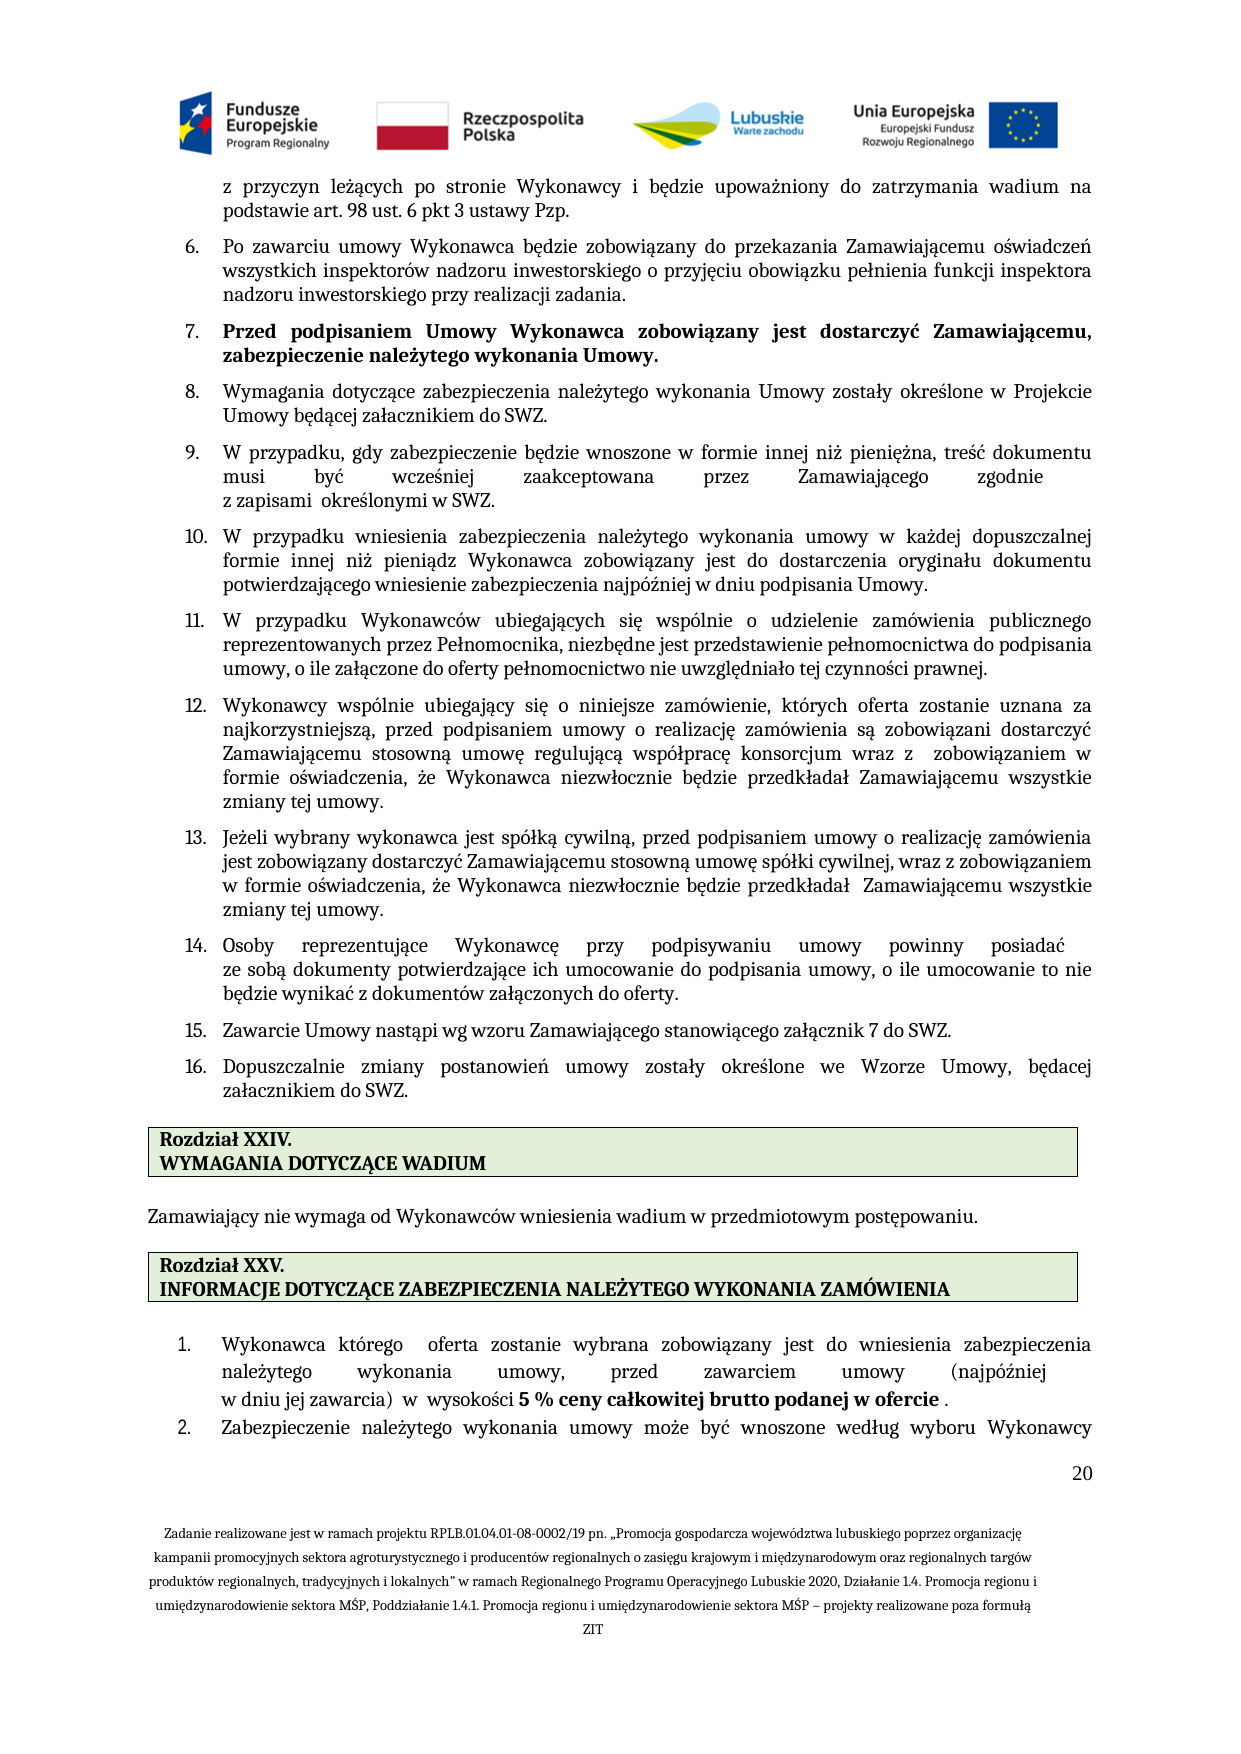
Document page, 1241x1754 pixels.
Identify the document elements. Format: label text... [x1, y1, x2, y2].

list Wymagania dotyczące zabezpieczenia należytego wykonania Umowy zostały określone w Projekcie Umowy będącej załacznikiem do SWZ. [185, 380, 1093, 428]
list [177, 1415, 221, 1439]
list Przed podpisaniem Umowy Wykonawca zobowiązany jest dostarczyć Zamawiającemu, zabezpieczenie należytego wykonania Umowy. [185, 319, 1093, 367]
list Jeżeli wybrany wykonawca jest spółką cywilną, przed podpisaniem umowy o realizację zamówienia jest zobowiązany dostarczyć Zamawiającemu stosowną umowę spółki cywilnej, wraz z zobowiązaniem w formie oświadczenia, że Wykonawca niezwłocznie będzie przedkładał Zamawiającemu wszystkie zmiany tej umowy. [185, 826, 1093, 922]
list Zabezpieczenie należytego wykonania umowy może być wnoszone według wyboru Wykonawcy w jednej lub w kilku następujących formach: [242, 1415, 1093, 1439]
list Wykonawca którego oferta zostanie wybrana zobowiązany jest do wniesienia zabezpieczenia należytego wykonania umowy, przed zawarciem umowy (najpóźniej w dniu jej zawarcia) w wysokości 5 % ceny całkowitej brutto podanej w ofercie . [177, 1331, 1093, 1411]
list W przypadku wniesienia zabezpieczenia należytego wykonania umowy w każdej dopuszczalnej formie innej niż pieniądz Wykonawca zobowiązany jest do dostarczenia oryginału dokumentu potwierdzającego wniesienie zabezpieczenia najpóźniej w dniu podpisania Umowy. [185, 525, 1093, 597]
list Osoby reprezentujące Wykonawcę przy podpisywaniu umowy powinny posiadać ze sobą dokumenty potwierdzające ich umocowanie do podpisania umowy, o ile umocowanie to nie będzie wynikać z dokumentów załączonych do oferty. [185, 934, 1093, 1006]
table_header Rozdział XXIV. WYMAGANIA DOTYCZĄCE WADIUM [149, 1128, 1077, 1176]
list W przypadku Wykonawców ubiegających się wspólnie o udzielenie zamówienia publicznego reprezentowanych przez Pełnomocnika, niezbędne jest przedstawienie pełnomocnictwa do podpisania umowy, o ile załączone do oferty pełnomocnictwo nie uwzględniało tej czynności prawnej. [185, 609, 1093, 681]
picture [147, 73, 1093, 175]
list Dopuszczalnie zmiany postanowień umowy zostały określone we Wzorze Umowy, będacej załacznikiem do SWZ. [185, 1055, 1093, 1103]
table_header Rozdział XXV. INFORMACJE DOTYCZĄCE ZABEZPIECZENIA NALEŻYTEGO WYKONANIA ZAMÓWIENIA [149, 1253, 1077, 1301]
text Zamawiający nie wymaga od Wykonawców wniesienia wadium w przedmiotowym postępowaniu. [148, 1204, 1093, 1228]
list W przypadku, gdy zabezpieczenie będzie wnoszone w formie innej niż pieniężna, treść dokumentu musi być wcześniej zaakceptowana przez Zamawiającego zgodnie z zapisami określonymi w SWZ. [185, 440, 1093, 512]
list Wykonawcy wspólnie ubiegający się o niniejsze zamówienie, których oferta zostanie uznana za najkorzystniejszą, przed podpisaniem umowy o realizację zamówienia są zobowiązani dostarczyć Zamawiającemu stosowną umowę regulującą współpracę konsorcjum wraz z zobowiązaniem w formie oświadczenia, że Wykonawca niezwłocznie będzie przedkładał Zamawiającemu wszystkie zmiany tej umowy. [185, 693, 1093, 813]
list Po zawarciu umowy Wykonawca będzie zobowiązany do przekazania Zamawiającemu oświadczeń wszystkich inspektorów nadzoru inwestorskiego o przyjęciu obowiązku pełnienia funkcji inspektora nadzoru inwestorskiego przy realizacji zadania. [185, 235, 1093, 307]
list Zawarcie Umowy nastąpi wg wzoru Zamawiającego stanowiącego załącznik 7 do SWZ. [185, 1018, 1093, 1042]
